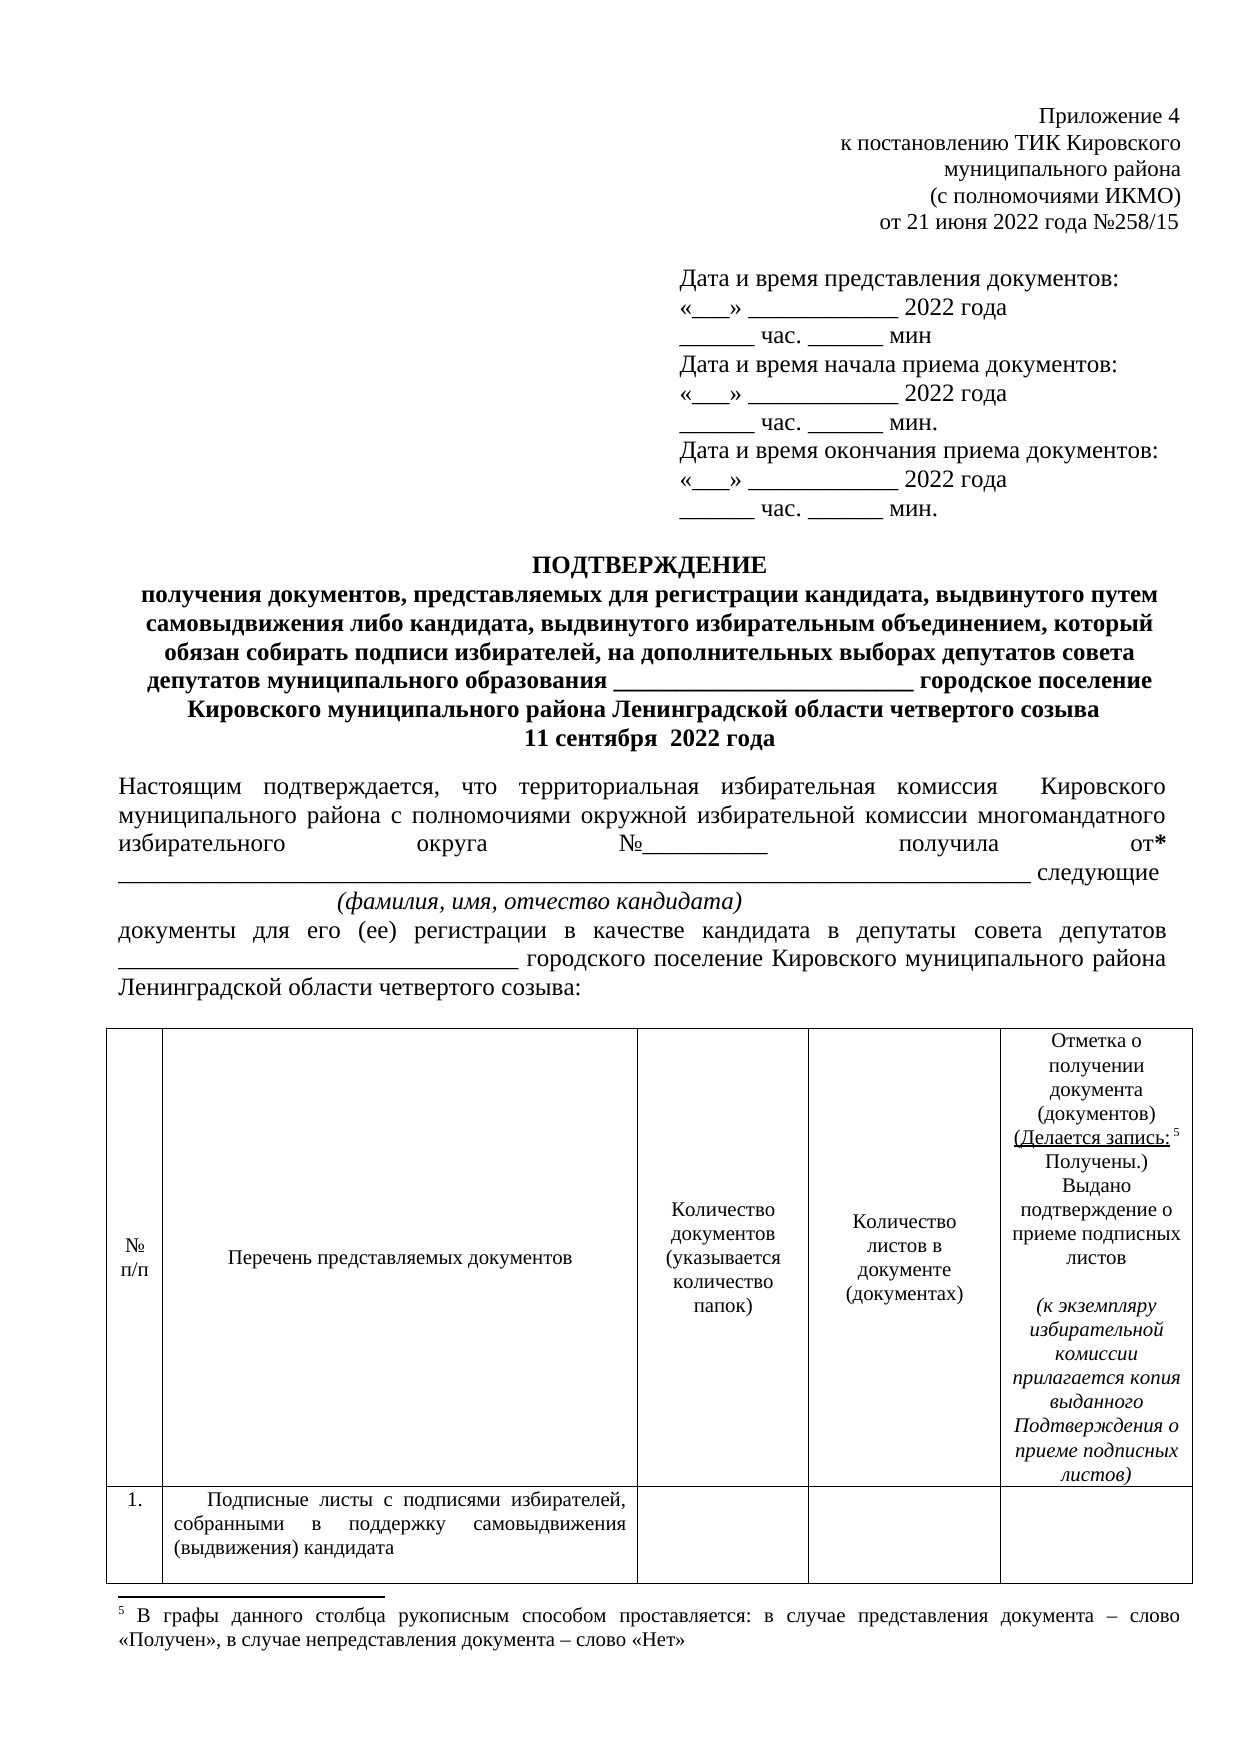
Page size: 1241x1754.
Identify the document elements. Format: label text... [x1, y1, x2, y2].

table_cell [638, 1487, 808, 1583]
table_header Количество документов (указывается количество папок) [638, 1029, 808, 1486]
table_header № п/п [107, 1029, 162, 1486]
text получения документов, представляемых для регистрации кандидата, выдвинутого путем самовыдвижения либо кандидата, выдвинутого избирательным объединением, который обязан собирать подписи избирателей, на дополнительных выборах депутатов совета депутатов муниципального образования ________________________ городское поселение Кировского муниципального района Ленинградской области четвертого созыва 11 сентября 2022 года [118, 579, 1181, 752]
text ПОДТВЕРЖДЕНИЕ [118, 551, 1181, 579]
table_cell 1. [107, 1487, 162, 1583]
table_cell [1001, 1487, 1192, 1583]
text документы для его (ее) регистрации в качестве кандидата в депутаты совета депутатов ________________________________ городского поселение Кировского муниципального района Ленинградской области четвертого созыва: [118, 915, 1167, 1001]
text ______ час. ______ мин. [679, 493, 1181, 522]
table_cell [809, 1487, 1000, 1583]
text к постановлению ТИК Кировского [118, 129, 1181, 155]
text Настоящим подтверждается, что территориальная избирательная комиссия Кировского муниципального района с полномочиями окружной избирательной комиссии многомандатного избирательного округа №__________ получила от* _________________________________________________________________________ следующие [118, 771, 1167, 886]
text «___» ____________ 2022 года [679, 292, 1181, 321]
text Дата и время начала приема документов: [679, 349, 1181, 378]
text Дата и время представления документов: [679, 263, 1181, 292]
text (с полномочиями ИКМО) [118, 182, 1181, 208]
text «___» ____________ 2022 года [679, 378, 1181, 407]
text ______ час. ______ мин [679, 321, 1181, 349]
text от 21 июня 2022 года №258/15 [679, 208, 1181, 234]
text (фамилия, имя, отчество кандидата) [118, 886, 1167, 915]
text ______ час. ______ мин. [679, 407, 1181, 436]
table_header Отметка о получении документа (документов) (Делается запись: Получены.) Выдано подтверждение о приеме подписных листов (к экземпляру избирательной комиссии прилагается копия выданного Подтверждения о приеме подписных листов) [1001, 1029, 1192, 1486]
table_header Перечень представляемых документов [163, 1029, 637, 1486]
table_header Количество листов в документе (документах) [809, 1029, 1000, 1486]
text Приложение 4 [118, 103, 1181, 129]
text муниципального района [118, 155, 1181, 182]
text Дата и время окончания приема документов: «___» ____________ 2022 года [679, 436, 1181, 493]
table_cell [163, 1487, 637, 1583]
